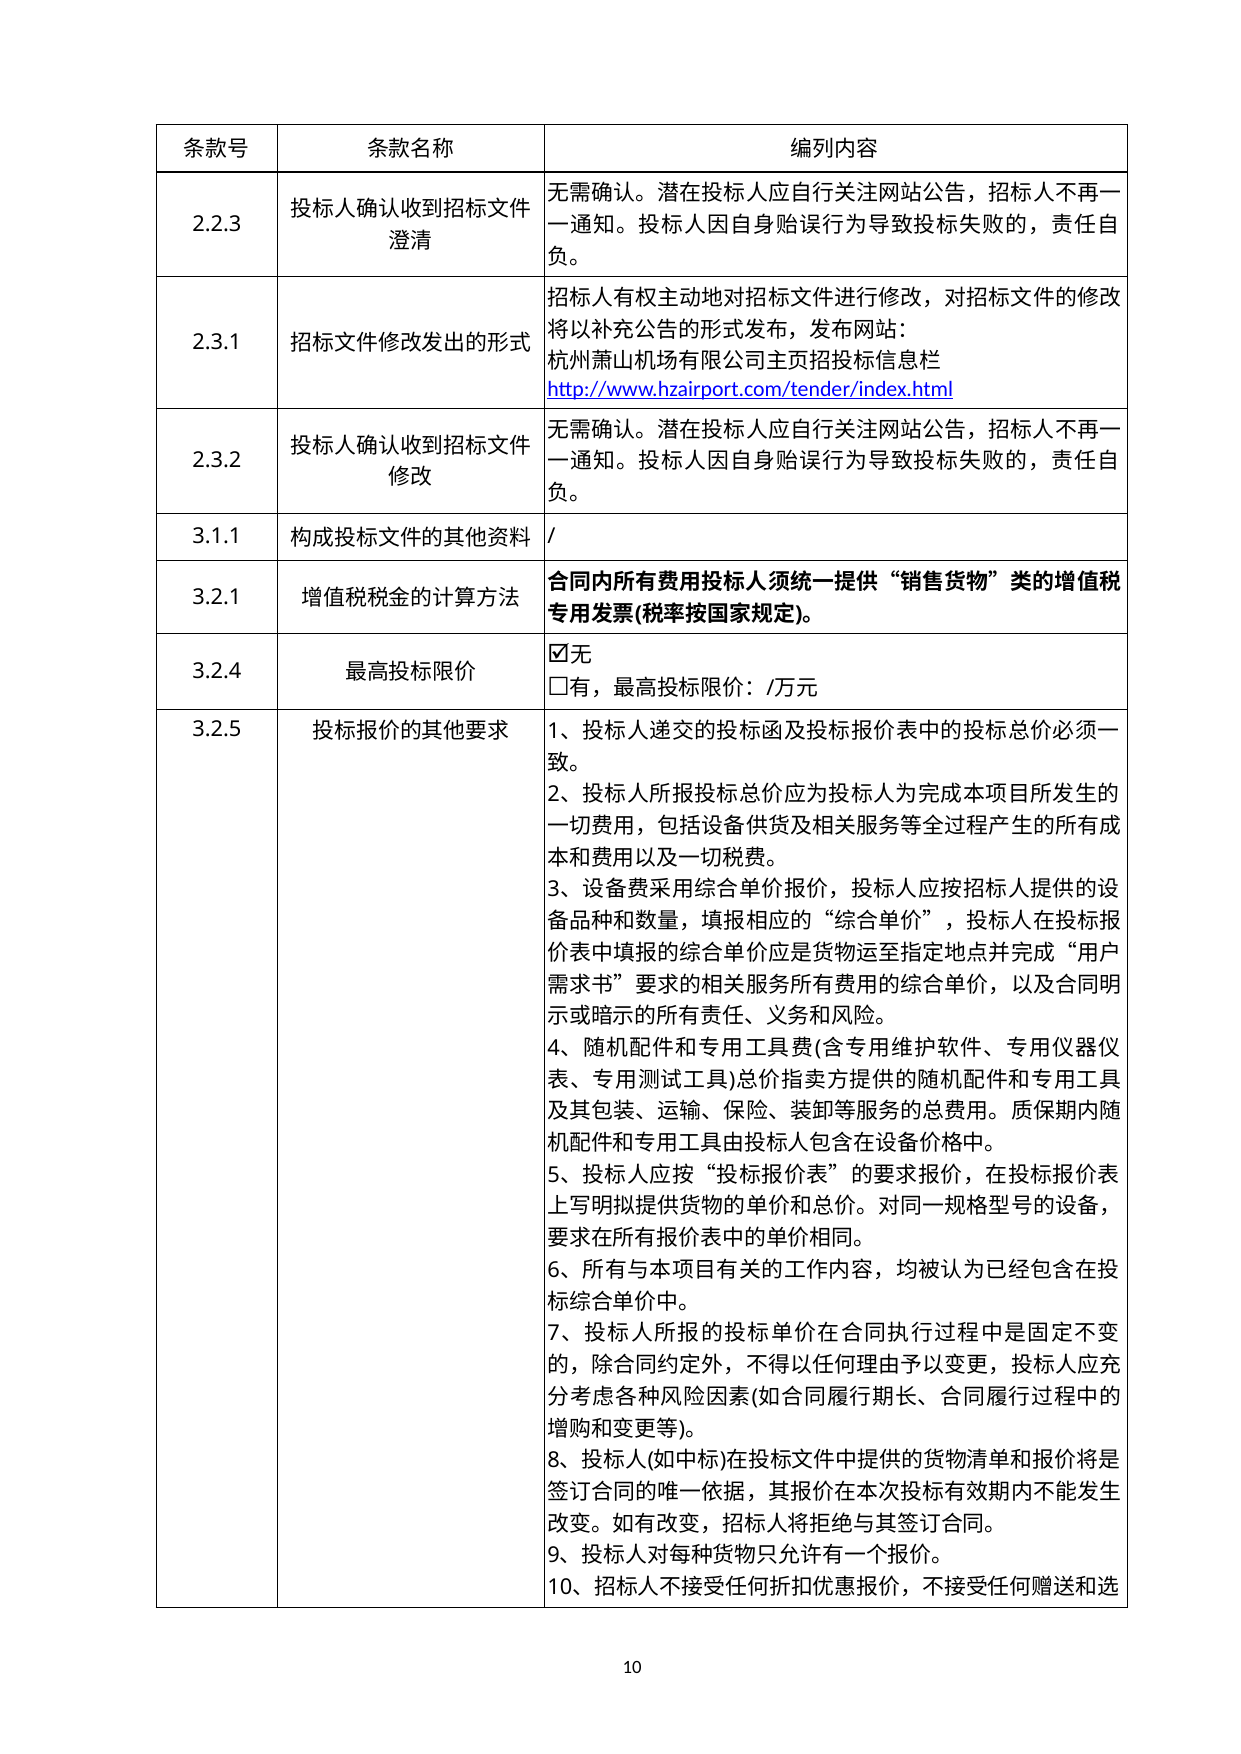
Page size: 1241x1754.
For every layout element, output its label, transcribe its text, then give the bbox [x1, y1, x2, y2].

table_cell 增值税税金的计算方法 [278, 561, 544, 633]
table_header 条款名称 [278, 125, 544, 171]
table_cell 3.2.1 [157, 561, 277, 633]
table_cell 招标人有权主动地对招标文件进行修改，对招标文件的修改将以补充公告的形式发布，发布网站： 杭州萧山机场有限公司主页招投标信息栏 http://www.hzairport.com/tender/index.html [545, 277, 1127, 408]
table_cell 投标人确认收到招标文件澄清 [278, 173, 544, 276]
table_cell 招标文件修改发出的形式 [278, 277, 544, 408]
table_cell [545, 710, 1127, 1607]
table_cell 2.3.2 [157, 409, 277, 513]
table_cell 无 有，最高投标限价：/万元 [545, 634, 1127, 709]
table_cell / [545, 514, 1127, 560]
table_cell 3.2.5 [157, 710, 277, 1607]
table_header 条款号 [157, 125, 277, 171]
table_cell 无需确认。潜在投标人应自行关注网站公告，招标人不再一一通知。投标人因自身贻误行为导致投标失败的，责任自负。 [545, 173, 1127, 276]
table_cell 2.3.1 [157, 277, 277, 408]
table_cell 最高投标限价 [278, 634, 544, 709]
table_cell 合同内所有费用投标人须统一提供“销售货物”类的增值税专用发票(税率按国家规定)。 [545, 561, 1127, 633]
table_cell 2.2.3 [157, 173, 277, 276]
table_cell 3.2.4 [157, 634, 277, 709]
table_cell 投标人确认收到招标文件修改 [278, 409, 544, 513]
table_header 编列内容 [545, 125, 1127, 171]
table_cell 构成投标文件的其他资料 [278, 514, 544, 560]
table_cell 3.1.1 [157, 514, 277, 560]
table_cell 投标报价的其他要求 [278, 710, 544, 1607]
table_cell 无需确认。潜在投标人应自行关注网站公告，招标人不再一一通知。投标人因自身贻误行为导致投标失败的，责任自负。 [545, 409, 1127, 513]
